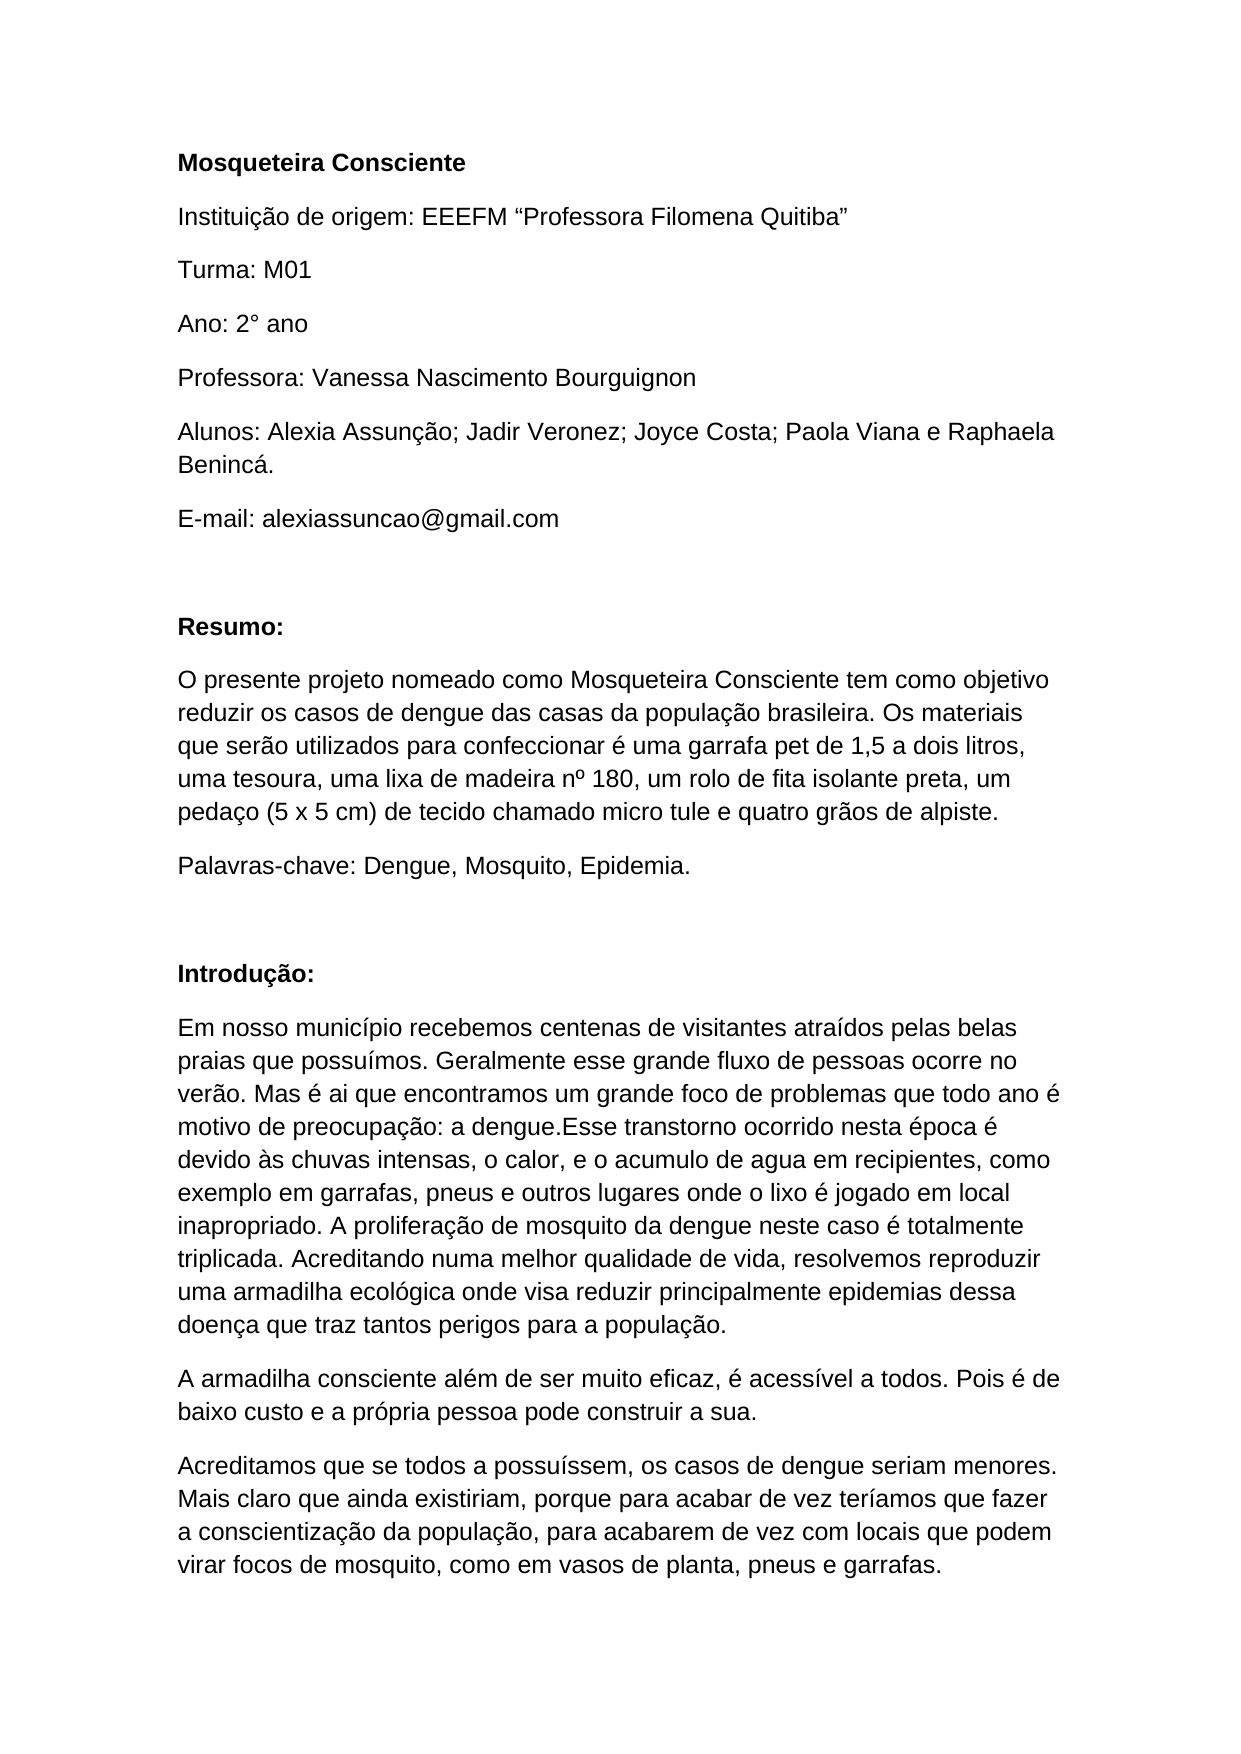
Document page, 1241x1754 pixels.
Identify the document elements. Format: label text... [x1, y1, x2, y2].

text O presente projeto nomeado como Mosqueteira Consciente tem como objetivo reduzir os casos de dengue das casas da população brasileira. Os materiais que serão utilizados para confeccionar é uma garrafa pet de 1,5 a dois litros, uma tesoura, uma lixa de madeira nº 180, um rolo de fita isolante preta, um pedaço (5 x 5 cm) de tecido chamado micro tule e quatro grãos de alpiste. [177, 665, 1063, 826]
text Em nosso município recebemos centenas de visitantes atraídos pelas belas praias que possuímos. Geralmente esse grande fluxo de pessoas ocorre no verão. Mas é ai que encontramos um grande foco de problemas que todo ano é motivo de preocupação: a dengue.Esse transtorno ocorrido nesta época é devido às chuvas intensas, o calor, e o acumulo de agua em recipientes, como exemplo em garrafas, pneus e outros lugares onde o lixo é jogado em local inapropriado. A proliferação de mosquito da dengue neste caso é totalmente triplicada. Acreditando numa melhor qualidade de vida, resolvemos reproduzir uma armadilha ecológica onde visa reduzir principalmente epidemias dessa doença que traz tantos perigos para a população. [177, 1013, 1063, 1339]
text A armadilha consciente além de ser muito eficaz, é acessível a todos. Pois é de baixo custo e a própria pessoa pode construir a sua. [177, 1364, 1063, 1426]
text Professora: Vanessa Nascimento Bourguignon [177, 363, 1063, 392]
text Alunos: Alexia Assunção; Jadir Veronez; Joyce Costa; Paola Viana e Raphaela Benincá. [177, 417, 1063, 479]
text Ano: 2° ano [177, 309, 1063, 338]
text Acreditamos que se todos a possuíssem, os casos de dengue seriam menores. Mais claro que ainda existiriam, porque para acabar de vez teríamos que fazer a conscientização da população, para acabarem de vez com locais que podem virar focos de mosquito, como em vasos de planta, pneus e garrafas. [177, 1451, 1063, 1578]
text Turma: M01 [177, 255, 1063, 284]
text Mosqueteira Consciente [177, 148, 1063, 176]
text Palavras-chave: Dengue, Mosquito, Epidemia. [177, 851, 1063, 880]
text Resumo: [177, 611, 1063, 640]
text Instituição de origem: EEEFM “Professora Filomena Quitiba” [177, 201, 1063, 230]
text E-mail: alexiassuncao@gmail.com [177, 504, 1063, 532]
text Introdução: [177, 959, 1063, 988]
